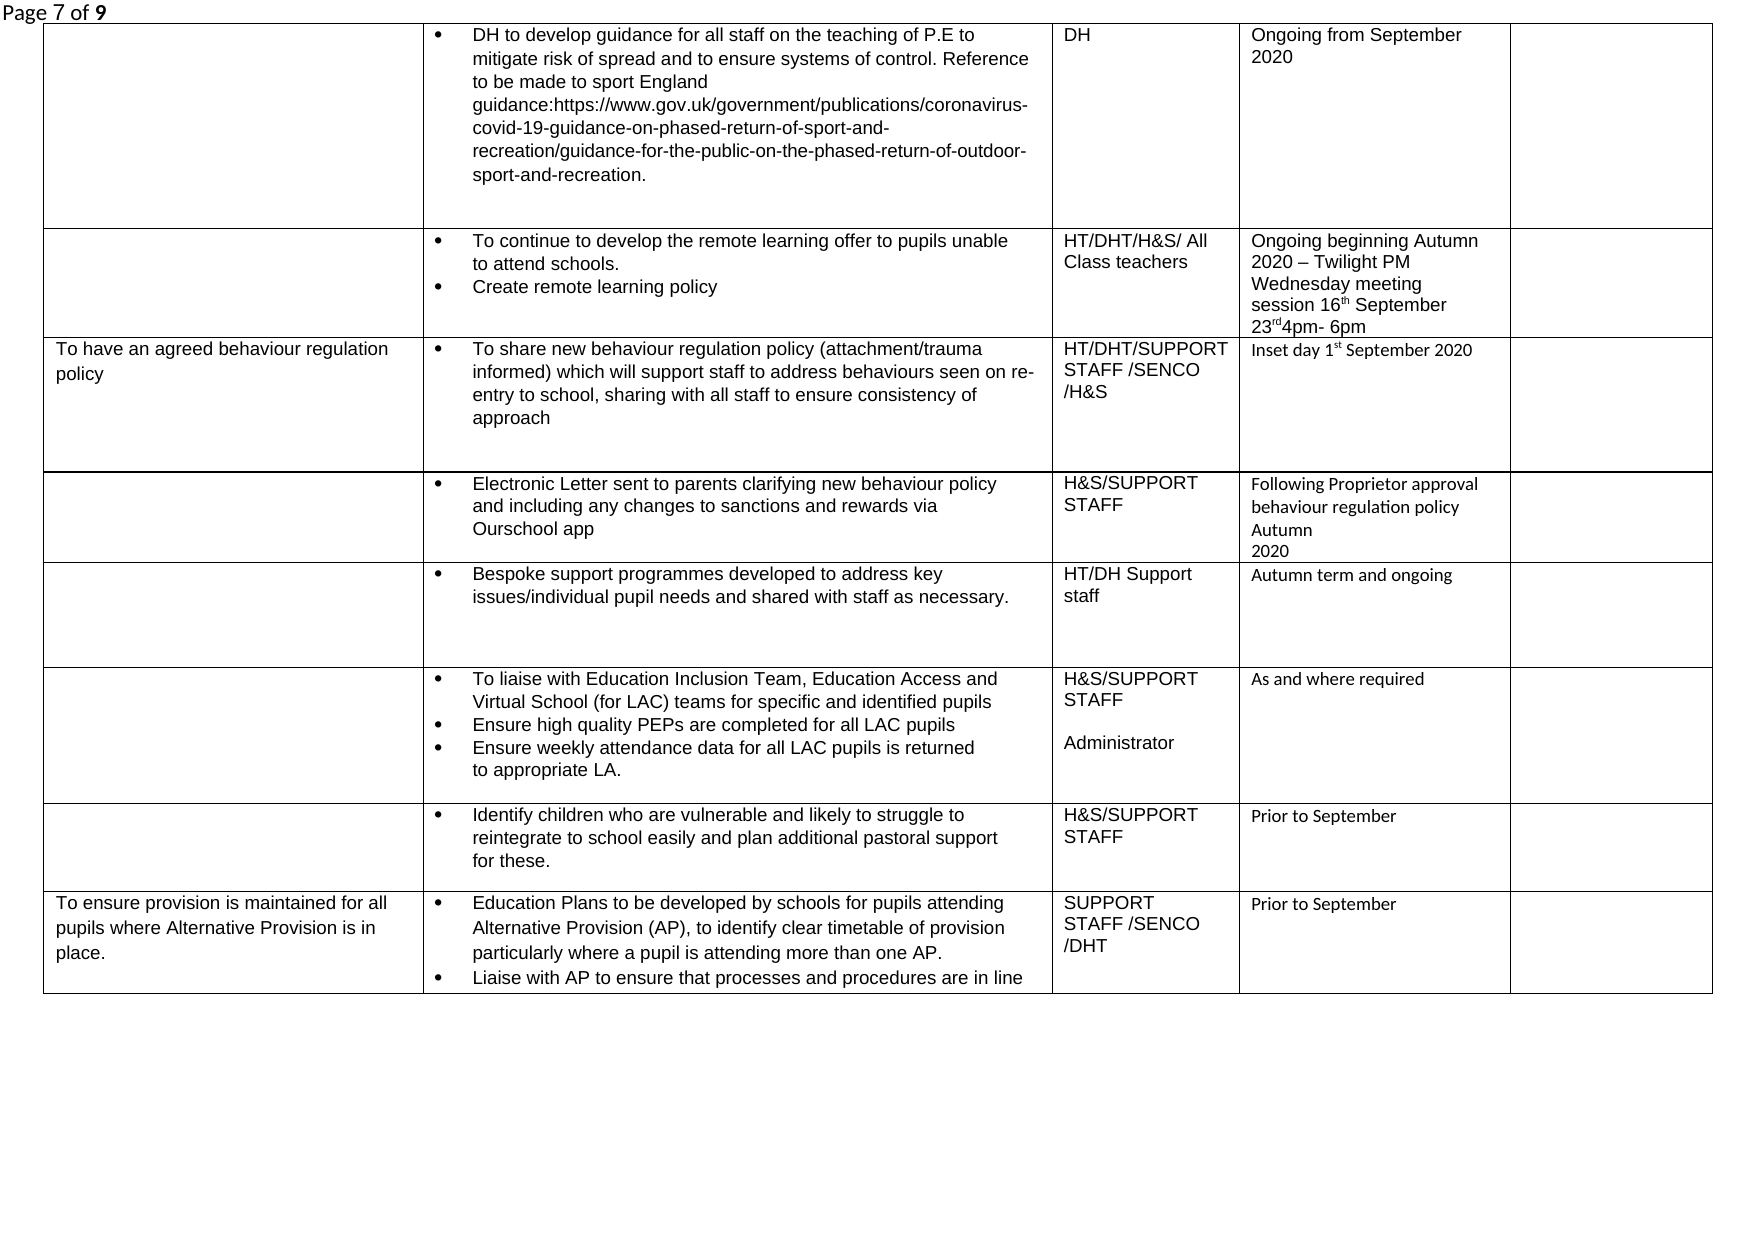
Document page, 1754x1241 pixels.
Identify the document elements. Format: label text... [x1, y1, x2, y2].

table_cell [1511, 892, 1712, 993]
table_cell SUPPORT STAFF /SENCO /DHT [1053, 892, 1239, 993]
table_cell H&S/SUPPORT STAFF [1053, 804, 1239, 891]
table_cell [1511, 668, 1712, 803]
table_cell Prior to September [1240, 804, 1510, 891]
table_cell HT/DHT/H&S/ All Class teachers [1053, 229, 1239, 337]
table_cell To liaise with Education Inclusion Team, Education Access and Virtual School (for LAC) teams for specific and identified pupils Ensure high quality PEPs are completed for all LAC pupils Ensure weekly attendance data for all LAC pupils is returned to appropriate LA. [424, 668, 1052, 803]
table_cell [1511, 338, 1712, 471]
table_header Ongoing from September 2020 [1240, 24, 1510, 228]
table_cell [44, 804, 423, 891]
table_cell H&S/SUPPORT STAFF [1053, 473, 1239, 562]
table_cell Autumn term and ongoing [1240, 563, 1510, 667]
table_cell [1511, 563, 1712, 667]
table_cell HT/DH Support staff [1053, 563, 1239, 667]
table_cell [1511, 229, 1712, 337]
table_header [1511, 24, 1712, 228]
table_cell Prior to September [1240, 892, 1510, 993]
table_cell To ensure provision is maintained for all pupils where Alternative Provision is in place. [44, 892, 423, 993]
table_header DH to develop guidance for all staff on the teaching of P.E to mitigate risk of spread and to ensure systems of control. Reference to be made to sport England guidance:https://www.gov.uk/government/publications/coronavirus- covid-19-guidance-on-phased-return-of-sport-and- recreation/guidance-for-the-public-on-the-phased-return-of-outdoor- sport-and-recreation. [424, 24, 1052, 228]
table_cell H&S/SUPPORT STAFF Administrator [1053, 668, 1239, 803]
table_header DH [1053, 24, 1239, 228]
table_cell [1511, 473, 1712, 562]
table_cell Identify children who are vulnerable and likely to struggle to reintegrate to school easily and plan additional pastoral support for these. [424, 804, 1052, 891]
table_cell [44, 668, 423, 803]
table_cell Following Proprietor approval behaviour regulation policy Autumn 2020 [1240, 473, 1510, 562]
table_cell Education Plans to be developed by schools for pupils attending Alternative Provision (AP), to identify clear timetable of provision particularly where a pupil is attending more than one AP. Liaise with AP to ensure that processes and procedures are in line [424, 892, 1052, 993]
table_cell Ongoing beginning Autumn 2020 – Twilight PM Wednesday meeting session 16th September 23rd4pm- 6pm [1240, 229, 1510, 337]
table_cell As and where required [1240, 668, 1510, 803]
table_cell Bespoke support programmes developed to address key issues/individual pupil needs and shared with staff as necessary. [424, 563, 1052, 667]
table_cell HT/DHT/SUPPORT STAFF /SENCO /H&S [1053, 338, 1239, 471]
table_cell To have an agreed behaviour regulation policy [44, 338, 423, 471]
table_cell [1511, 804, 1712, 891]
table_header [44, 24, 423, 228]
table_cell [44, 563, 423, 667]
table_cell Inset day 1st September 2020 [1240, 338, 1510, 471]
table_cell To continue to develop the remote learning offer to pupils unable to attend schools. Create remote learning policy [424, 229, 1052, 337]
table_cell Electronic Letter sent to parents clarifying new behaviour policy and including any changes to sanctions and rewards via Ourschool app [424, 473, 1052, 562]
table_cell To share new behaviour regulation policy (attachment/trauma informed) which will support staff to address behaviours seen on re- entry to school, sharing with all staff to ensure consistency of approach [424, 338, 1052, 471]
table_cell [44, 473, 423, 562]
table_cell [44, 229, 423, 337]
